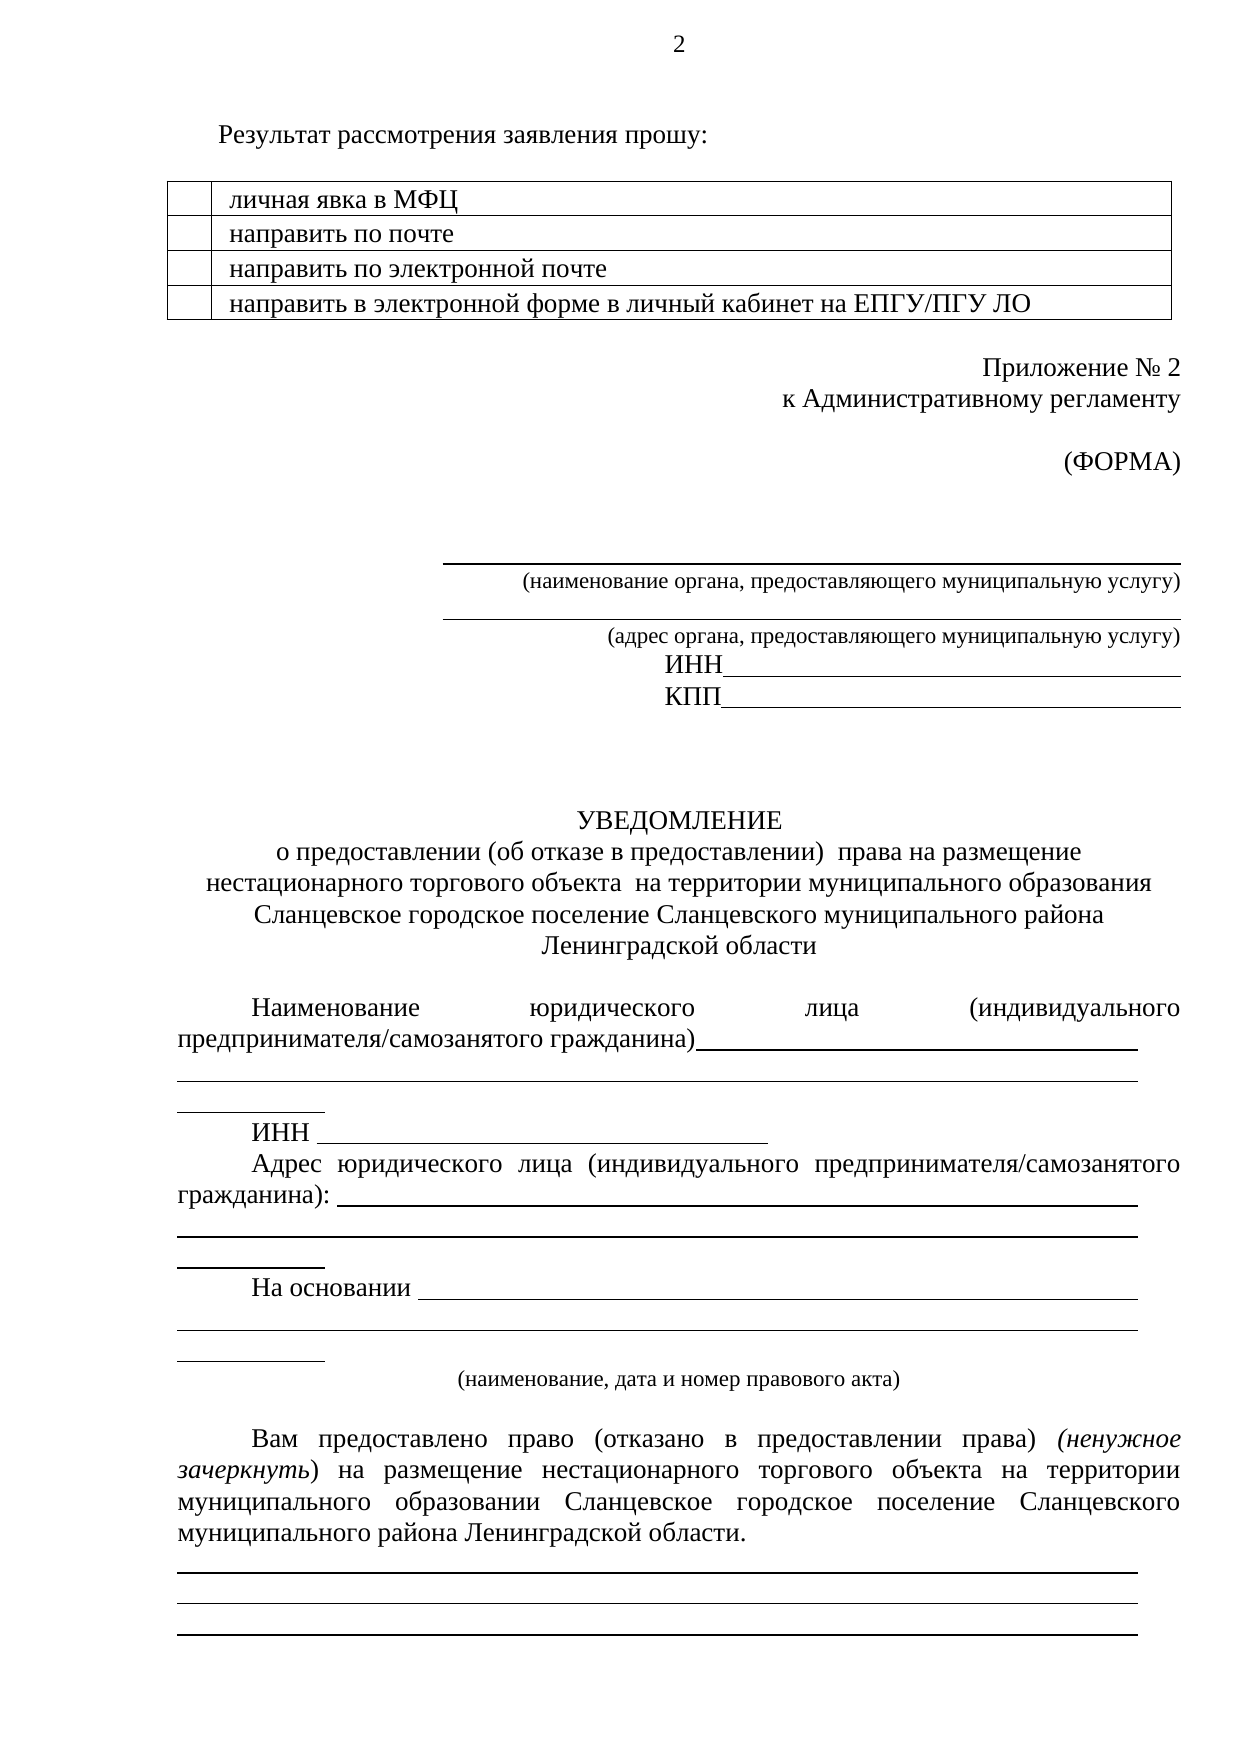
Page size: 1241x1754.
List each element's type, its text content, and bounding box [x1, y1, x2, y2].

text Адрес юридического лица (индивидуального предпринимателя/самозанятого гражданина): [177, 1147, 1181, 1271]
text Наименование юридического лица (индивидуального предпринимателя/самозанятого гражданина) [177, 991, 1181, 1116]
text ИНН [177, 1116, 1181, 1147]
text На основании [177, 1271, 1181, 1365]
table_cell [168, 251, 211, 284]
text (адрес органа, предоставляющего муниципальную услугу) [177, 622, 1181, 648]
table_cell направить по почте [212, 216, 1171, 250]
text (наименование, дата и номер правового акта) [177, 1365, 1181, 1391]
text Вам предоставлено право (отказано в предоставлении права) (ненужное зачеркнуть) на размещение нестационарного торгового объекта на территории муниципального образовании Сланцевское городское поселение Сланцевского муниципального района Ленинградской области. [177, 1422, 1181, 1547]
text о предоставлении (об отказе в предоставлении) права на размещение нестационарного торгового объекта на территории муниципального образования Сланцевское городское поселение Сланцевского муниципального района Ленинградской области [177, 835, 1181, 960]
text Приложение № 2 [177, 351, 1181, 383]
table_cell [168, 286, 211, 319]
table_header [168, 182, 211, 215]
table_cell направить по электронной почте [212, 251, 1171, 284]
text (наименование органа, предоставляющего муниципальную услугу) [177, 567, 1181, 593]
text к Административному регламенту [177, 383, 1181, 414]
table_cell направить в электронной форме в личный кабинет на ЕПГУ/ПГУ ЛО [212, 286, 1171, 319]
table_cell [168, 216, 211, 250]
text УВЕДОМЛЕНИЕ [177, 804, 1181, 835]
table_header личная явка в МФЦ [212, 182, 1171, 215]
text (ФОРМА) [177, 445, 1181, 476]
text КПП [177, 680, 1181, 711]
text Результат рассмотрения заявления прошу: [177, 118, 1181, 149]
text ИНН [177, 648, 1181, 680]
